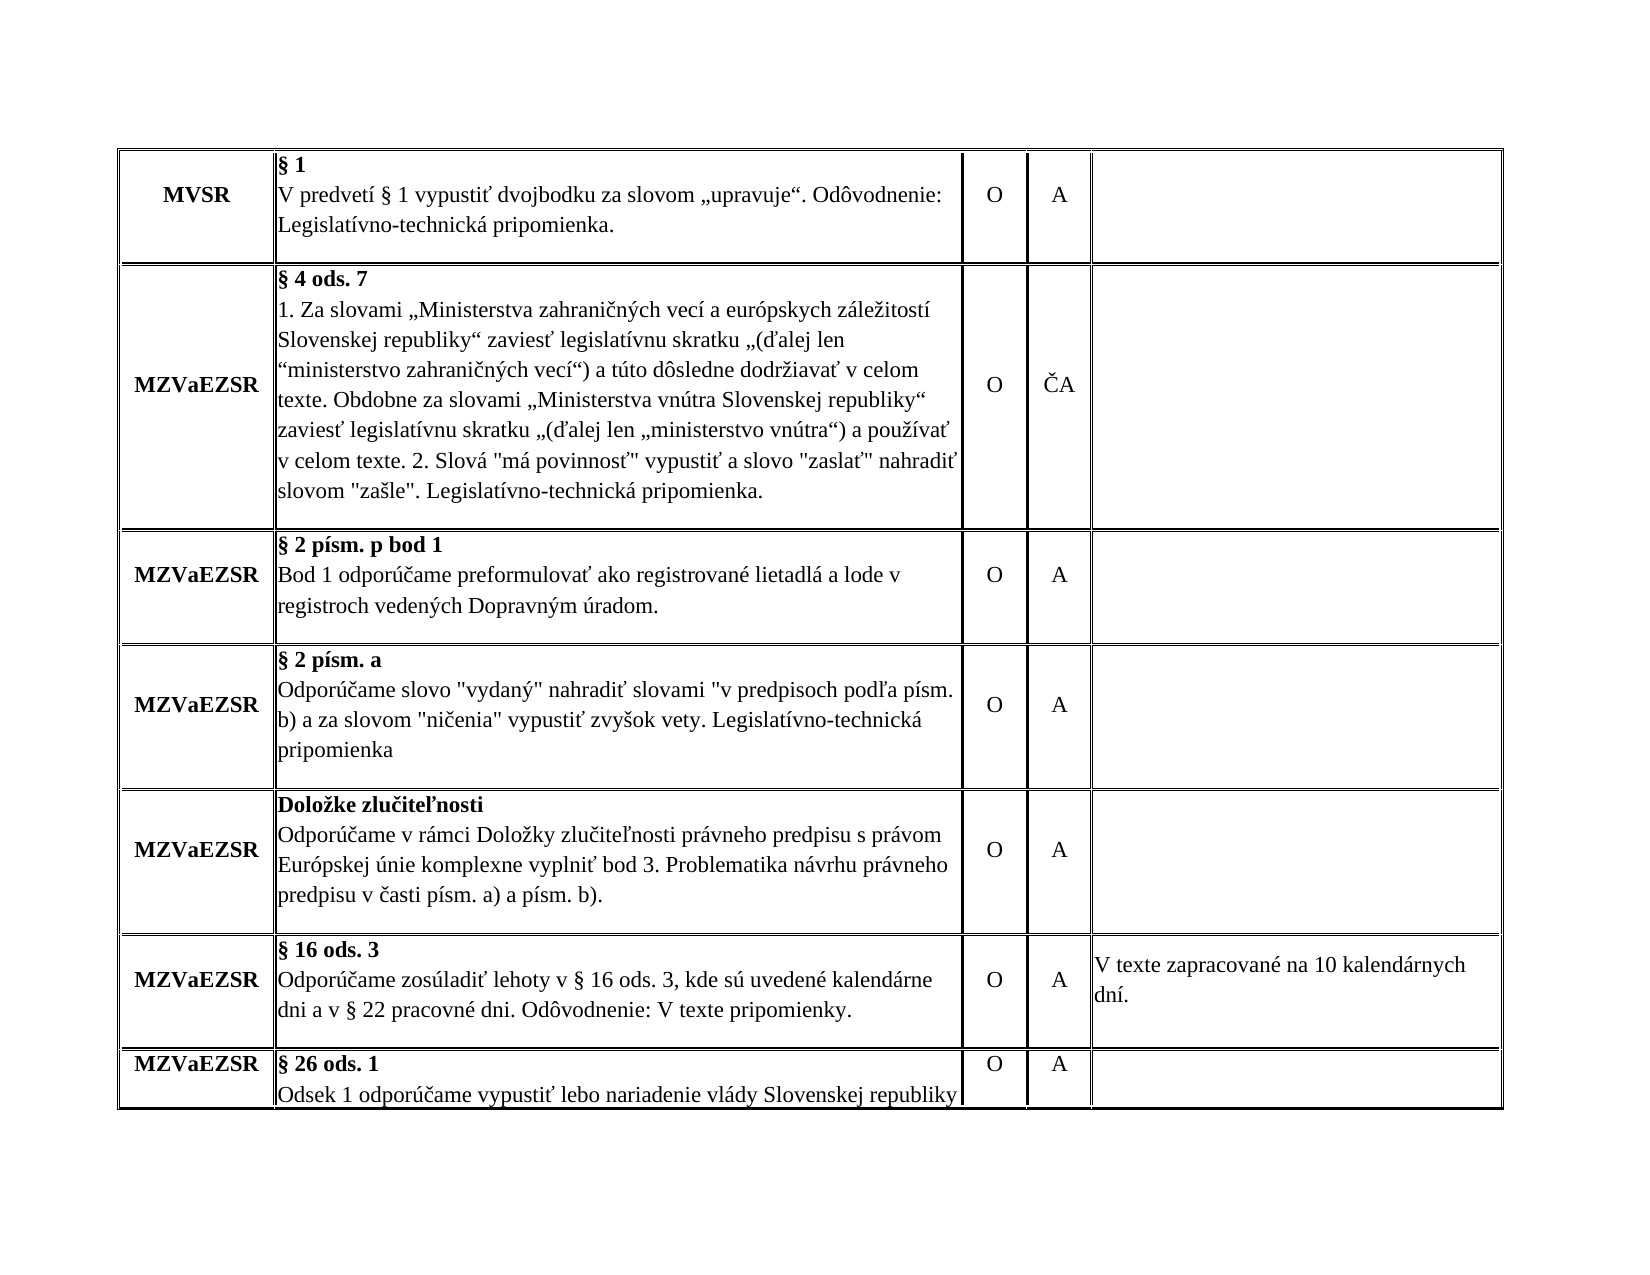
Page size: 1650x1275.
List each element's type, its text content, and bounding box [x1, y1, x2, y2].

table_cell A [1027, 151, 1092, 262]
table_cell [1092, 1047, 1501, 1107]
table_cell [1092, 643, 1502, 788]
table_cell A [1029, 936, 1090, 1047]
table_cell § 2 písm. a Odporúčame slovo "vydaný" nahradiť slovami "v predpisoch podľa písm. b) a za slovom "ničenia" vypustiť zvyšok vety. Legislatívno-technická pripomienka [277, 646, 961, 788]
table_cell § 2 písm. p bod 1 Bod 1 odporúčame preformulovať ako registrované lietadlá a lode v registroch vedených Dopravným úradom. [277, 532, 961, 643]
table_cell A [1029, 791, 1090, 932]
table_cell MZVaEZSR [118, 643, 275, 788]
table_cell O [962, 1051, 1027, 1107]
table_cell O [964, 936, 1026, 1047]
table_cell MZVaEZSR [120, 262, 273, 528]
table_cell MZVaEZSR [120, 933, 273, 1047]
table_cell ČA [1029, 266, 1090, 528]
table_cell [275, 1051, 962, 1107]
table_cell O [964, 791, 1026, 932]
table_cell A [1029, 532, 1090, 643]
table_cell A [1029, 646, 1090, 788]
table_cell V texte zapracované na 10 kalendárnych dní. [1093, 933, 1501, 1047]
table_cell § 1 V predvetí § 1 vypustiť dvojbodku za slovom „upravuje“. Odôvodnenie: Legislatívno-technická pripomienka. [275, 151, 962, 262]
table_cell § 4 ods. 7 1. Za slovami „Ministerstva zahraničných vecí a európskych záležitostí Slovenskej republiky“ zaviesť legislatívnu skratku „(ďalej len “ministerstvo zahraničných vecí“) a túto dôsledne dodržiavať v celom texte. Obdobne za slovami „Ministerstva vnútra Slovenskej republiky“ zaviesť legislatívnu skratku „(ďalej len „ministerstvo vnútra“) a používať v celom texte. 2. Slová "má povinnosť" vypustiť a slovo "zaslať" nahradiť slovom "zašle". Legislatívno-technická pripomienka. [277, 266, 961, 528]
table_cell [1092, 788, 1502, 932]
table_cell [1093, 262, 1501, 528]
table_cell § 16 ods. 3 Odporúčame zosúladiť lehoty v § 16 ods. 3, kde sú uvedené kalendárne dni a v § 22 pracovné dni. Odôvodnenie: V texte pripomienky. [277, 936, 961, 1047]
table_cell A [1027, 1051, 1092, 1107]
table_cell MZVaEZSR [118, 788, 275, 932]
table_cell MZVaEZSR [120, 528, 273, 643]
table_cell O [964, 266, 1026, 528]
table_cell O [964, 646, 1026, 788]
table_cell [1092, 151, 1501, 262]
table_cell MVSR [118, 149, 275, 262]
table_cell O [962, 149, 1027, 262]
table_cell Doložke zlučiteľnosti Odporúčame v rámci Doložky zlučiteľnosti právneho predpisu s právom Európskej únie komplexne vyplniť bod 3. Problematika návrhu právneho predpisu v časti písm. a) a písm. b). [277, 791, 961, 932]
table_cell MZVaEZSR [120, 1047, 275, 1107]
table_cell [1093, 528, 1501, 643]
table_cell O [964, 532, 1026, 643]
